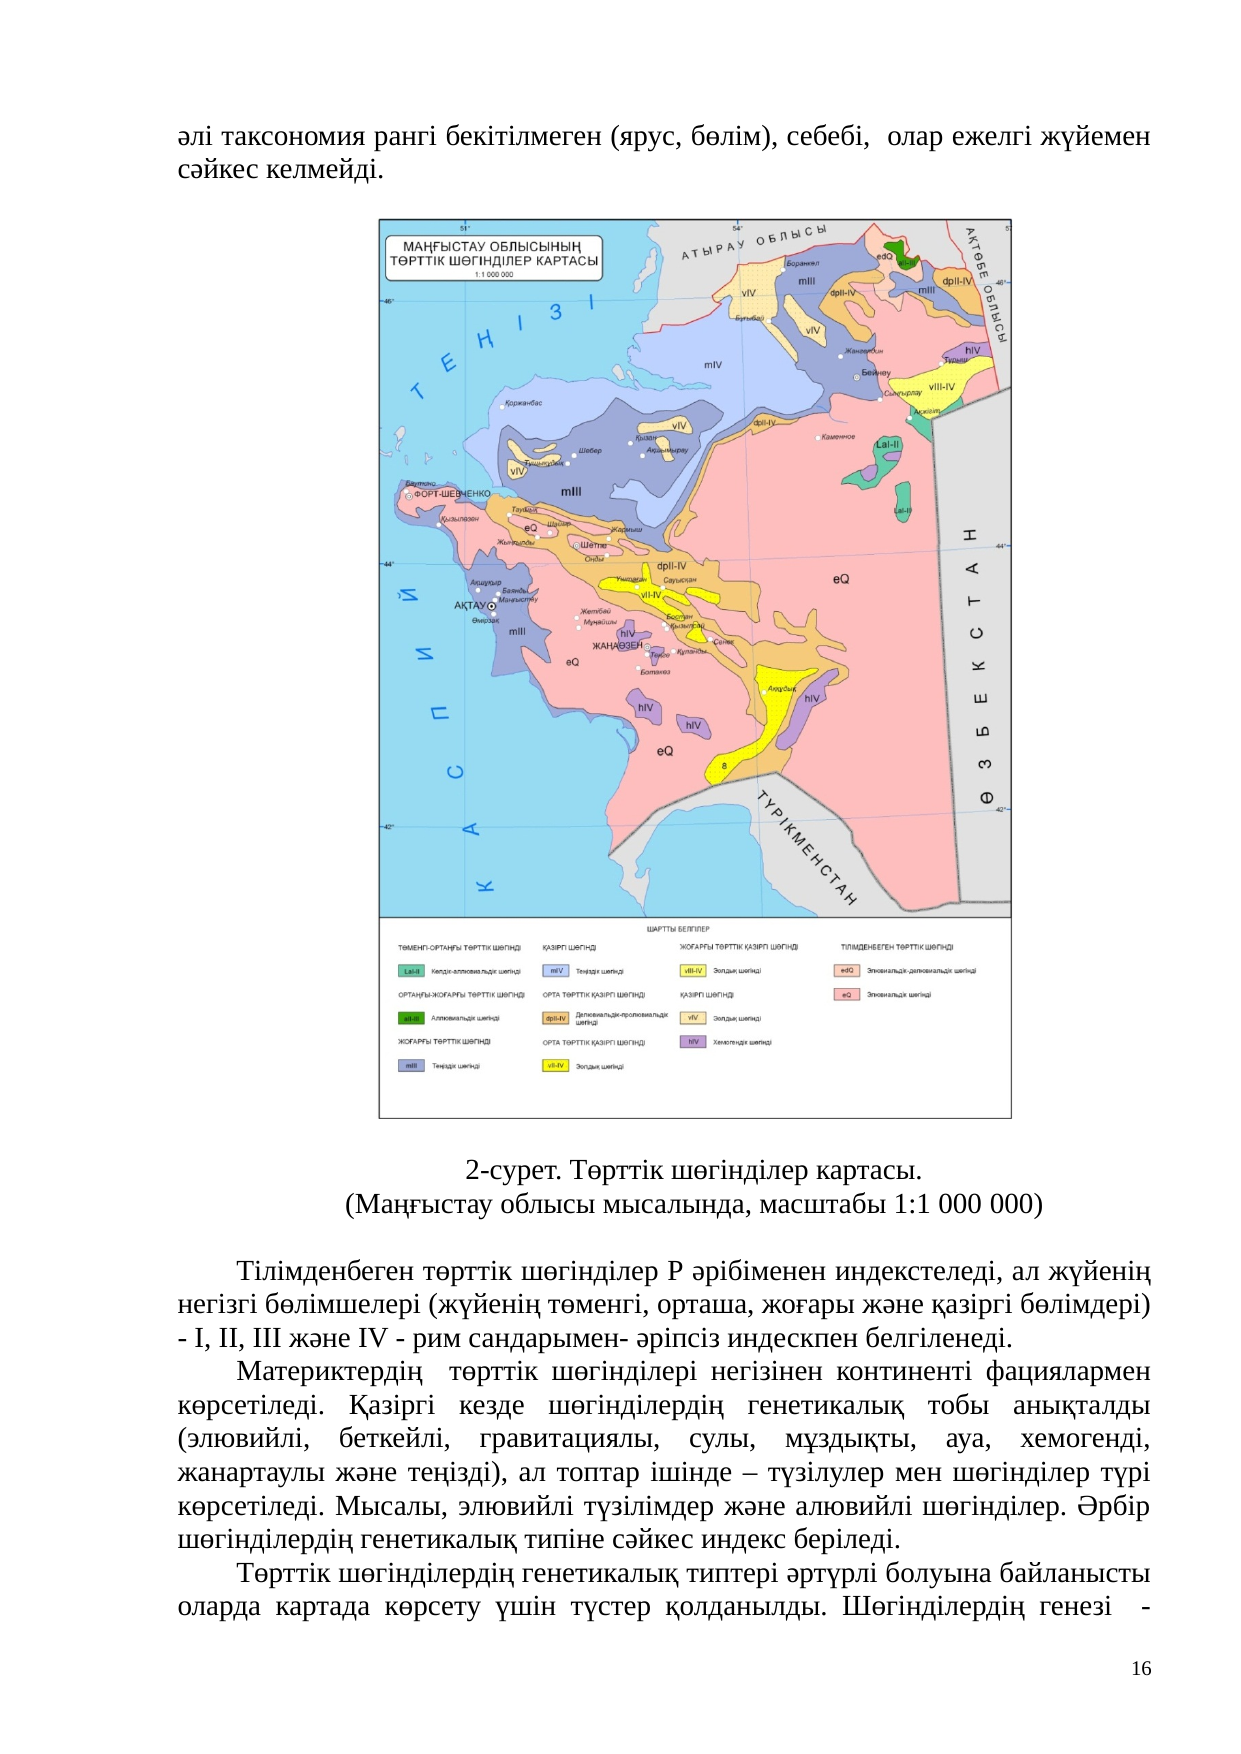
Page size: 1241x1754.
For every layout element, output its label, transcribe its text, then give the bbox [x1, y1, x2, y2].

text Тілімденбеген төрттік шөгінділер Р әрібіменен индекстеледі, ал жүйенің негізгі бөлімшелері (жүйенің төменгі, орташа, жоғары және қазіргі бөлімдері) - I, II, III және IV - рим сандарымен- әріпсіз индескпен белгіленеді. [177, 1253, 1152, 1353]
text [177, 1555, 1152, 1622]
text Материктердің төрттік шөгінділері негізінен континенті фациялармен көрсетіледі. Қазіргі кезде шөгінділердің генетикалық тобы анықталды (элювийлі, беткейлі, гравитациялы, сулы, мұздықты, ауа, хемогенді, жанартаулы және теңізді), ал топтар ішінде – түзілулер мен шөгінділер түрі көрсетіледі. Мысалы, элювийлі түзілімдер және алювийлі шөгінділер. Әрбір шөгінділердің генетикалық типіне сәйкес индекс беріледі. [177, 1353, 1152, 1555]
text 2-сурет. Төрттік шөгінділер картасы. [177, 1152, 1152, 1186]
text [177, 118, 1152, 185]
picture [375, 218, 1013, 1119]
text (Маңғыстау облысы мысалында, масштабы 1:1 000 000) [177, 1186, 1152, 1219]
